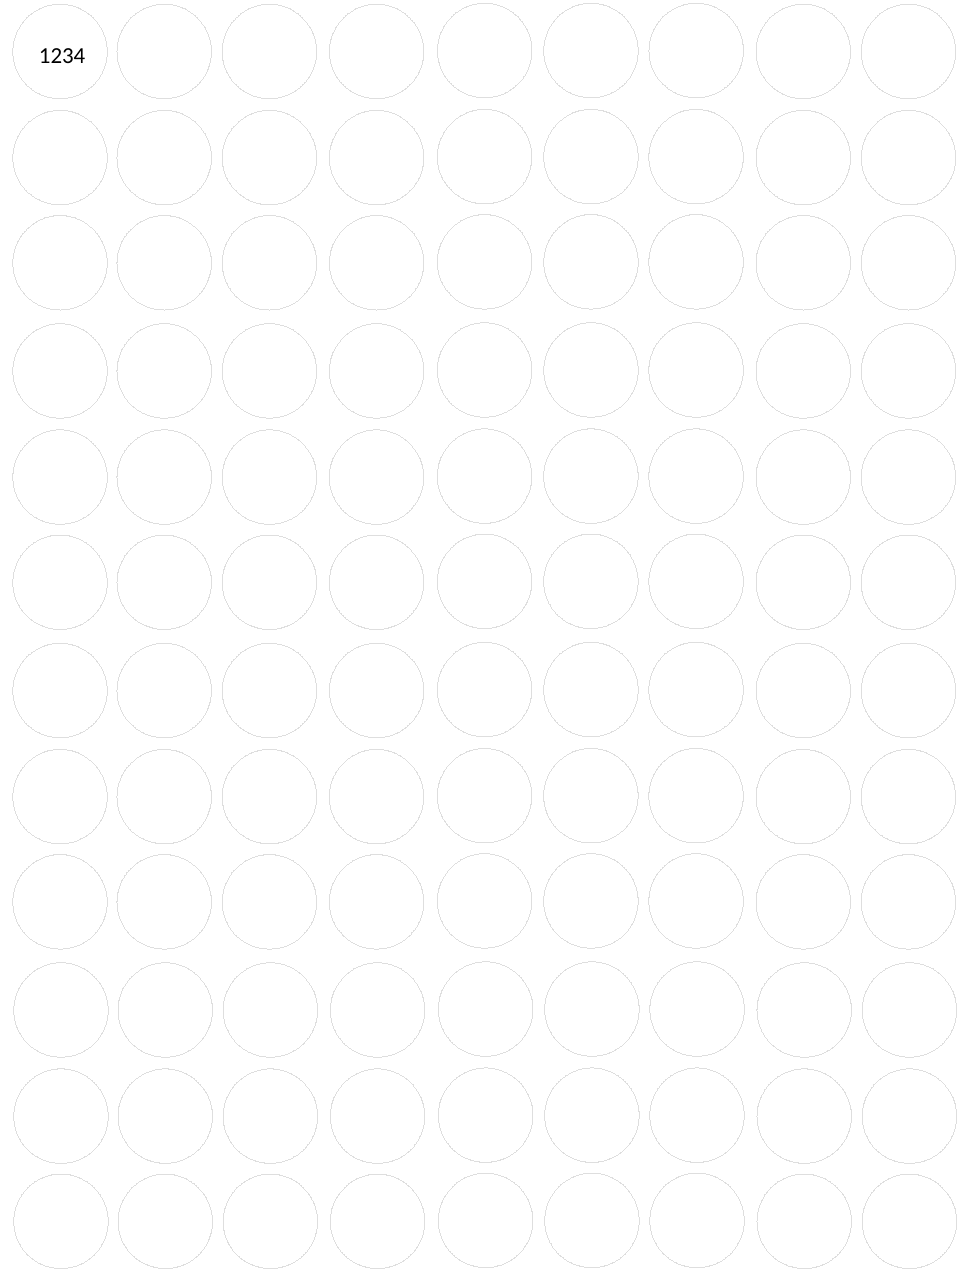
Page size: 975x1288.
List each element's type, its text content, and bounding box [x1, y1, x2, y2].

table_cell [541, 112, 647, 219]
table_cell [753, 1070, 860, 1176]
table_cell [115, 963, 221, 1069]
table_cell [647, 538, 753, 644]
table_cell [860, 325, 966, 431]
table_cell [328, 112, 434, 219]
table_cell [860, 963, 966, 1069]
table_cell [115, 325, 221, 431]
table_cell [541, 538, 647, 644]
table_cell [753, 219, 860, 325]
table_cell [221, 325, 328, 431]
table_cell [434, 431, 541, 538]
table_cell [9, 1176, 115, 1282]
table_cell [115, 538, 221, 644]
table_cell [115, 1070, 221, 1176]
table_cell [115, 857, 221, 963]
table_cell [647, 325, 753, 431]
table_cell [9, 325, 115, 431]
table_cell [115, 1176, 221, 1282]
table_cell [115, 112, 221, 219]
table_header [115, 6, 221, 112]
table_cell [753, 750, 860, 857]
table_cell [647, 1070, 753, 1176]
table_cell [9, 219, 115, 325]
table_cell [328, 219, 434, 325]
table_header [753, 6, 860, 112]
table_cell [753, 431, 860, 538]
table_cell [221, 538, 328, 644]
table_cell [647, 1176, 753, 1282]
table_cell [860, 538, 966, 644]
table_cell [221, 857, 328, 963]
table_cell [328, 963, 434, 1069]
table_cell [9, 1070, 115, 1176]
table_cell [434, 219, 541, 325]
table_cell [9, 750, 115, 857]
table_cell [9, 857, 115, 963]
table_cell [221, 431, 328, 538]
table_cell [860, 1176, 966, 1282]
table_cell [221, 750, 328, 857]
table_cell [434, 1070, 541, 1176]
table_cell [647, 112, 753, 219]
table_cell [647, 644, 753, 750]
table_cell [541, 431, 647, 538]
table_cell [434, 644, 541, 750]
table_header [541, 6, 647, 112]
table_cell [434, 1176, 541, 1282]
table_cell [753, 538, 860, 644]
table_cell [221, 644, 328, 750]
table_cell [541, 644, 647, 750]
table_cell [753, 963, 860, 1069]
table_cell [221, 219, 328, 325]
table_cell [753, 325, 860, 431]
table_cell [860, 1070, 966, 1176]
table_cell [9, 644, 115, 750]
table_header [860, 6, 966, 112]
table_header [434, 6, 541, 112]
table_cell [647, 750, 753, 857]
table_cell [115, 750, 221, 857]
table_cell [647, 431, 753, 538]
table_cell [221, 112, 328, 219]
table_cell [860, 857, 966, 963]
table_cell [860, 644, 966, 750]
table_cell [860, 112, 966, 219]
table_cell [328, 325, 434, 431]
table_cell [434, 112, 541, 219]
table_cell [860, 750, 966, 857]
table_cell [541, 219, 647, 325]
table_cell [328, 538, 434, 644]
table_cell [860, 219, 966, 325]
table_header 1234 [9, 6, 115, 112]
table_cell [647, 857, 753, 963]
table_cell [434, 538, 541, 644]
table_cell [328, 750, 434, 857]
table_cell [434, 325, 541, 431]
table_header [647, 6, 753, 112]
table_cell [434, 857, 541, 963]
table_cell [9, 112, 115, 219]
table_cell [541, 963, 647, 1069]
table_cell [647, 219, 753, 325]
table_cell [541, 325, 647, 431]
table_cell [753, 112, 860, 219]
table_cell [328, 644, 434, 750]
table_cell [753, 857, 860, 963]
table_cell [328, 431, 434, 538]
table_cell [9, 963, 115, 1069]
table_cell [860, 431, 966, 538]
table_cell [434, 963, 541, 1069]
table_cell [541, 1176, 647, 1282]
table_cell [541, 857, 647, 963]
table_cell [9, 538, 115, 644]
table_cell [328, 857, 434, 963]
table_cell [753, 1176, 860, 1282]
table_header [328, 6, 434, 112]
table_cell [541, 1070, 647, 1176]
table_cell [221, 1176, 328, 1282]
table_cell [541, 750, 647, 857]
table_cell [115, 644, 221, 750]
table_cell [434, 750, 541, 857]
table_header [221, 6, 328, 112]
table_cell [647, 963, 753, 1069]
table_cell [221, 1070, 328, 1176]
table_cell [9, 431, 115, 538]
table_cell [115, 431, 221, 538]
table_cell [221, 963, 328, 1069]
table_cell [328, 1176, 434, 1282]
table_cell [753, 644, 860, 750]
table_cell [115, 219, 221, 325]
table_cell [328, 1070, 434, 1176]
